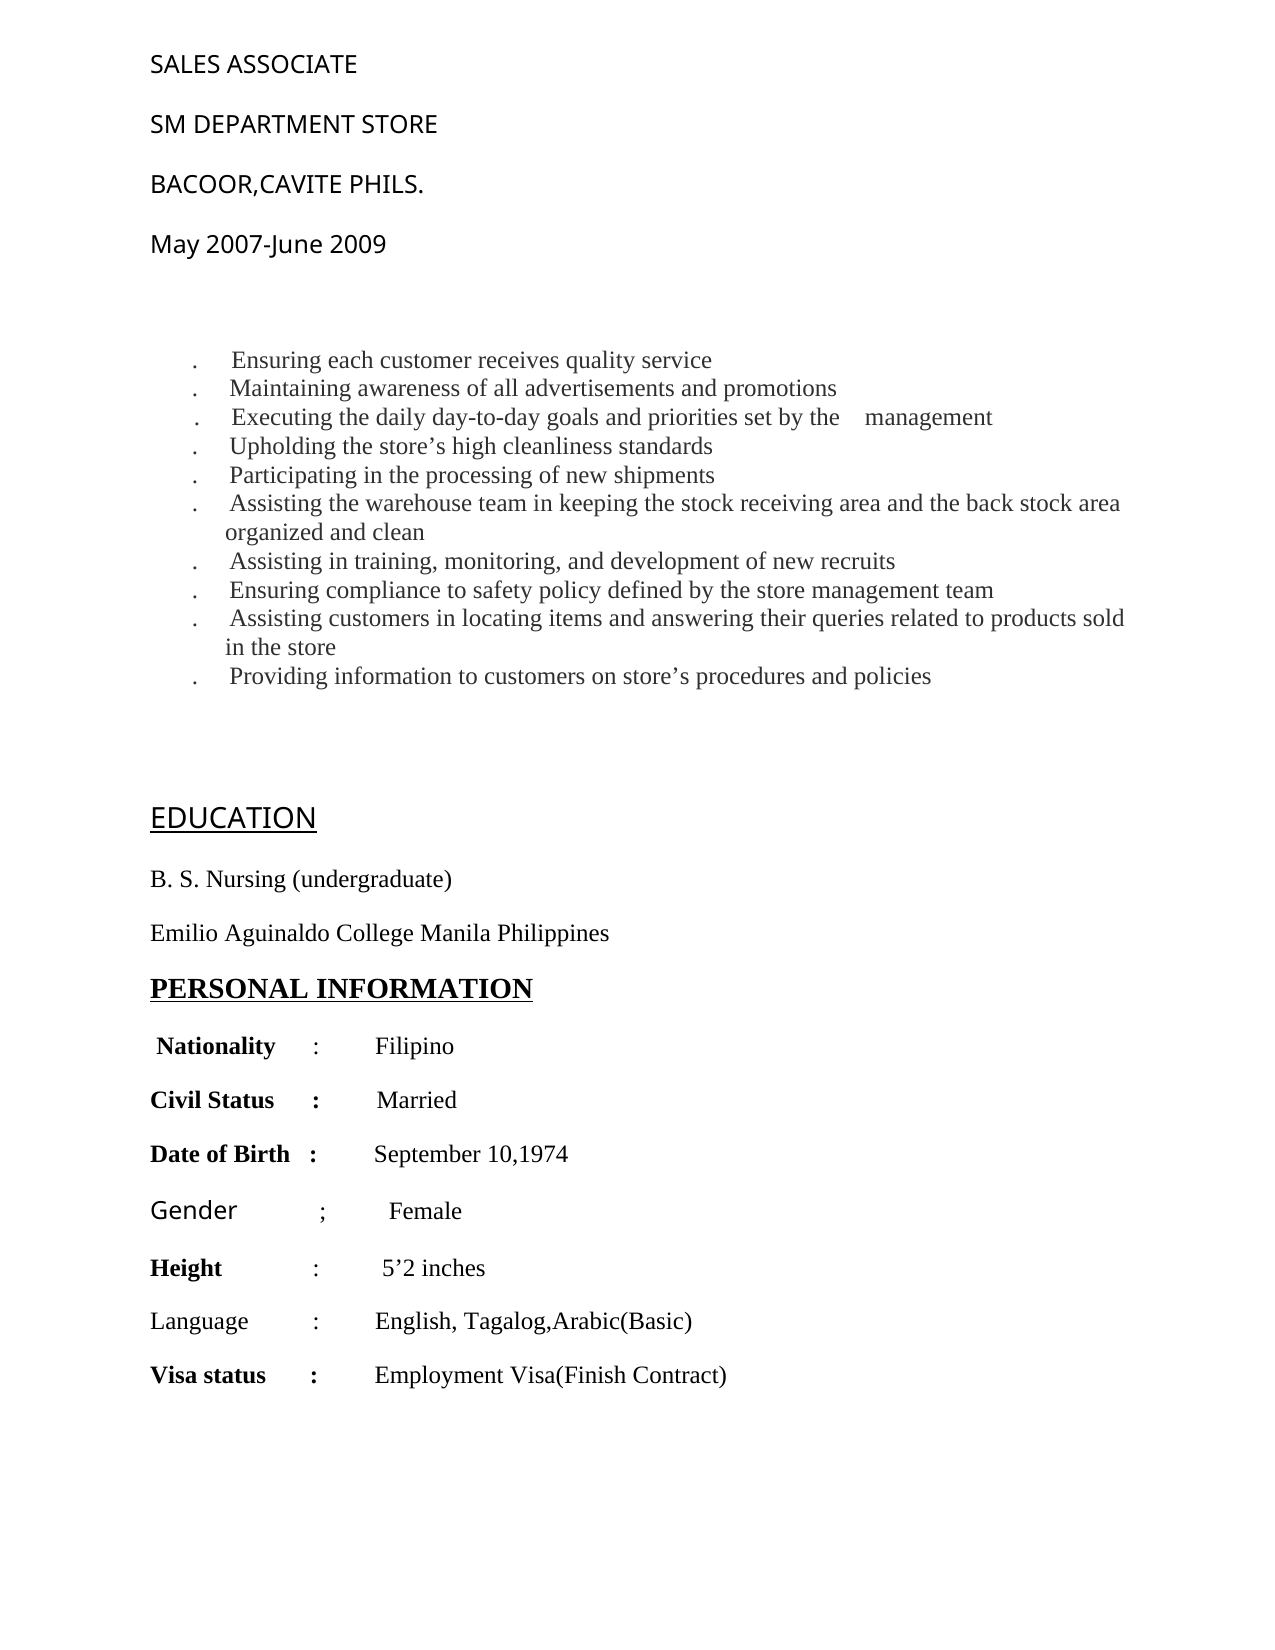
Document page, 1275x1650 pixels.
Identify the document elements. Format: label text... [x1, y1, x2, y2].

text Visa status : Employment Visa(Finish Contract) [150, 1360, 1125, 1389]
list . Assisting customers in locating items and answering their queries related to products sold in the store [150, 603, 1125, 661]
list . Assisting in training, monitoring, and development of new recruits [150, 546, 1125, 575]
text May 2007-June 2009 [150, 227, 1125, 261]
text Emilio Aguinaldo College Manila Philippines [150, 918, 1125, 947]
text PERSONAL INFORMATION [150, 972, 1125, 1005]
list . Executing the daily day-to-day goals and priorities set by the management [150, 402, 1125, 431]
text Gender ; Female [150, 1193, 1125, 1227]
text Height : 5’2 inches [150, 1253, 1125, 1281]
text SM DEPARTMENT STORE [150, 107, 1125, 141]
text B. S. Nursing (undergraduate) [150, 864, 1125, 893]
list . Upholding the store’s high cleanliness standards [150, 431, 1125, 460]
text BACOOR,CAVITE PHILS. [150, 167, 1125, 201]
list . Maintaining awareness of all advertisements and promotions [150, 373, 1125, 402]
text Nationality : Filipino [150, 1031, 1125, 1060]
list . Assisting the warehouse team in keeping the stock receiving area and the back stock area organized and clean [150, 488, 1125, 546]
list . Participating in the processing of new shipments [150, 460, 1125, 488]
text SALES ASSOCIATE [150, 47, 1125, 81]
text Date of Birth : September 10,1974 [150, 1139, 1125, 1167]
text Language : English, Tagalog,Arabic(Basic) [150, 1306, 1125, 1335]
list . Providing information to customers on store’s procedures and policies [150, 661, 1125, 690]
list . Ensuring compliance to safety policy defined by the store management team [150, 575, 1125, 603]
list . Ensuring each customer receives quality service [150, 345, 1125, 373]
text EDUCATION [150, 797, 1125, 837]
text Civil Status : Married [150, 1085, 1125, 1114]
